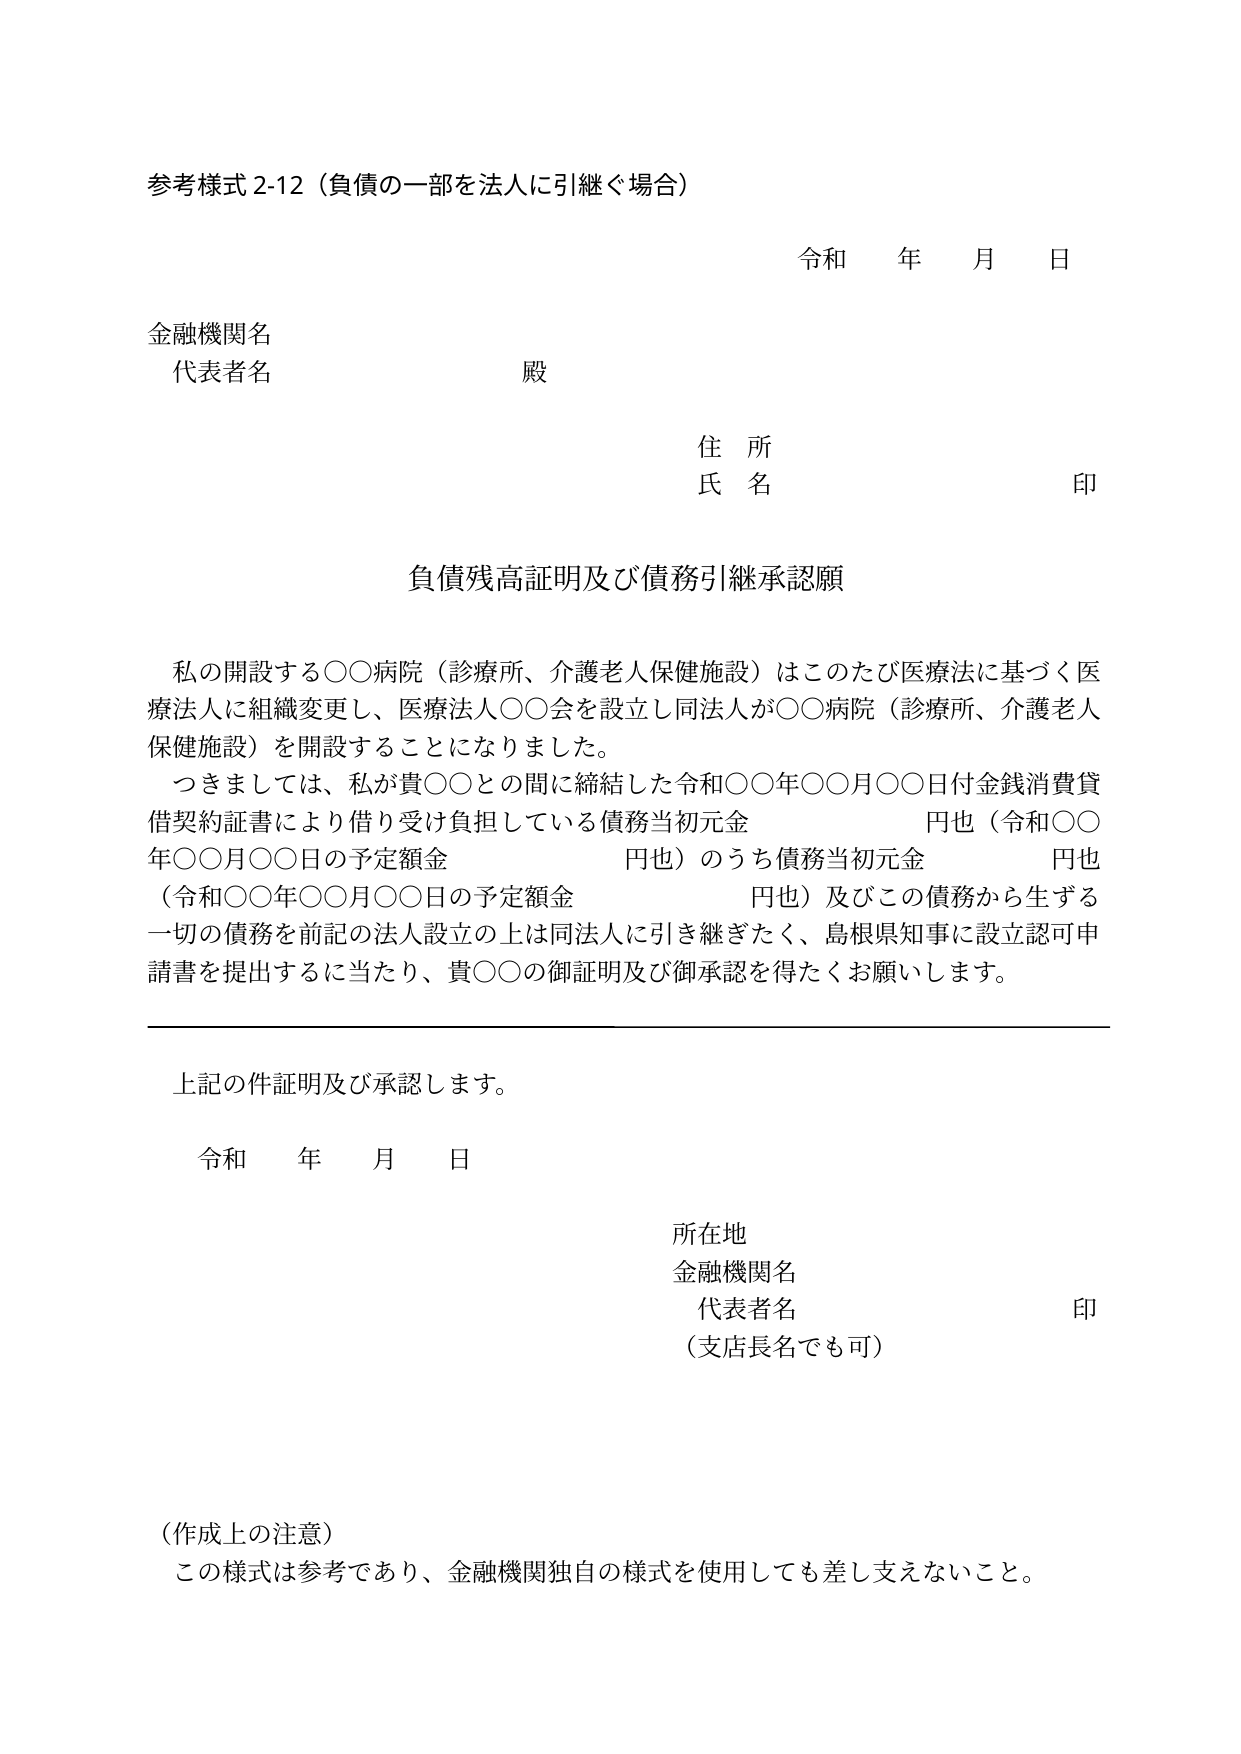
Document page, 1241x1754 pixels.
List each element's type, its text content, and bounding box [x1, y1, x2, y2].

text つきましては、私が貴○○との間に締結した令和○○年○○月○○日付金銭消費貸借契約証書により借り受け負担している債務当初元金 円也（令和○○年○○月○○日の予定額金 円也）のうち債務当初元金 円也（令和○○年○○月○○日の予定額金 円也）及びこの債務から生ずる一切の債務を前記の法人設立の上は同法人に引き継ぎたく、島根県知事に設立認可申請書を提出するに当たり、貴○○の御証明及び御承認を得たくお願いします。 [148, 764, 1104, 989]
text 私の開設する○○病院（診療所、介護老人保健施設）はこのたび医療法に基づく医療法人に組織変更し、医療法人○○会を設立し同法人が○○病院（診療所、介護老人保健施設）を開設することになりました。 [148, 652, 1104, 764]
text 代表者名 印 [148, 1289, 1104, 1327]
text 参考様式2-12（負債の一部を法人に引継ぐ場合） [148, 164, 1104, 202]
text 金融機関名 [148, 1252, 1104, 1289]
text 令和 年 月 日 [148, 239, 1104, 277]
text 令和 年 月 日 [148, 1139, 1104, 1177]
text （作成上の注意） [148, 1514, 1104, 1552]
text 代表者名 殿 [148, 352, 1104, 389]
text この様式は参考であり、金融機関独自の様式を使用しても差し支えないこと。 [148, 1552, 1104, 1589]
text 金融機関名 [148, 314, 1104, 352]
text 氏 名 印 [148, 464, 1104, 502]
text 所在地 [148, 1214, 1104, 1252]
text 上記の件証明及び承認します。 [148, 1064, 1104, 1102]
text （支店長名でも可） [148, 1327, 1104, 1364]
text 住 所 [148, 427, 1104, 464]
text 負債残高証明及び債務引継承認願 [148, 539, 1104, 614]
